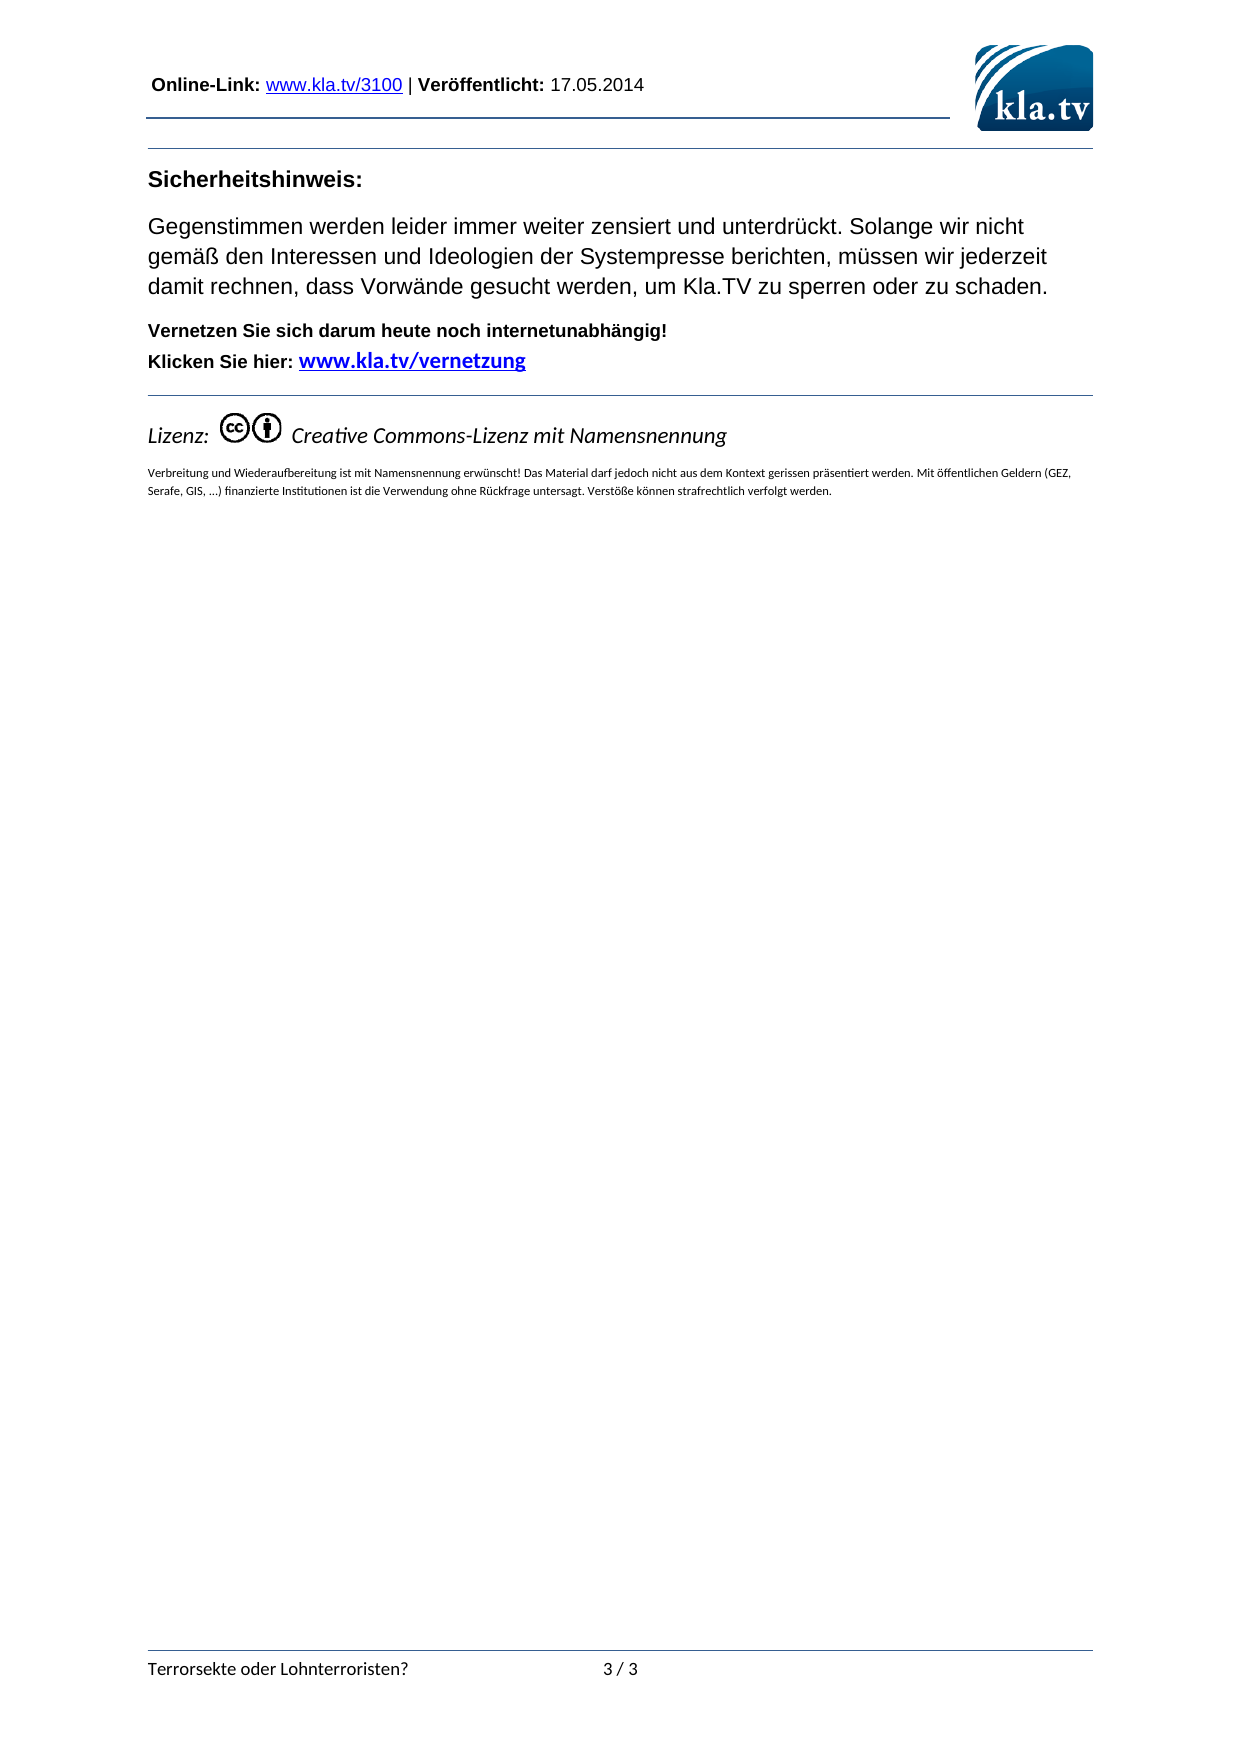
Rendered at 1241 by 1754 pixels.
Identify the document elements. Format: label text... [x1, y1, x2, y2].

text Verbreitung und Wiederaufbereitung ist mit Namensnennung erwünscht! Das Material darf jedoch nicht aus dem Kontext gerissen präsentiert werden. Mit öffentlichen Geldern (GEZ, Serafe, GIS, ...) finanzierte Institutionen ist die Verwendung ohne Rückfrage untersagt. Verstöße können strafrechtlich verfolgt werden. [148, 465, 1093, 498]
text Lizenz: Creative Commons-Lizenz mit Namensnennung [148, 396, 1093, 449]
text Vernetzen Sie sich darum heute noch internetunabhängig! Klicken Sie hier: www.kla.tv/vernetzung [148, 320, 1093, 374]
text Gegenstimmen werden leider immer weiter zensiert und unterdrückt. Solange wir nicht gemäß den Interessen und Ideologien der Systempresse berichten, müssen wir jederzeit damit rechnen, dass Vorwände gesucht werden, um Kla.TV zu sperren oder zu schaden. [148, 213, 1093, 299]
text Sicherheitshinweis: [148, 149, 1093, 192]
